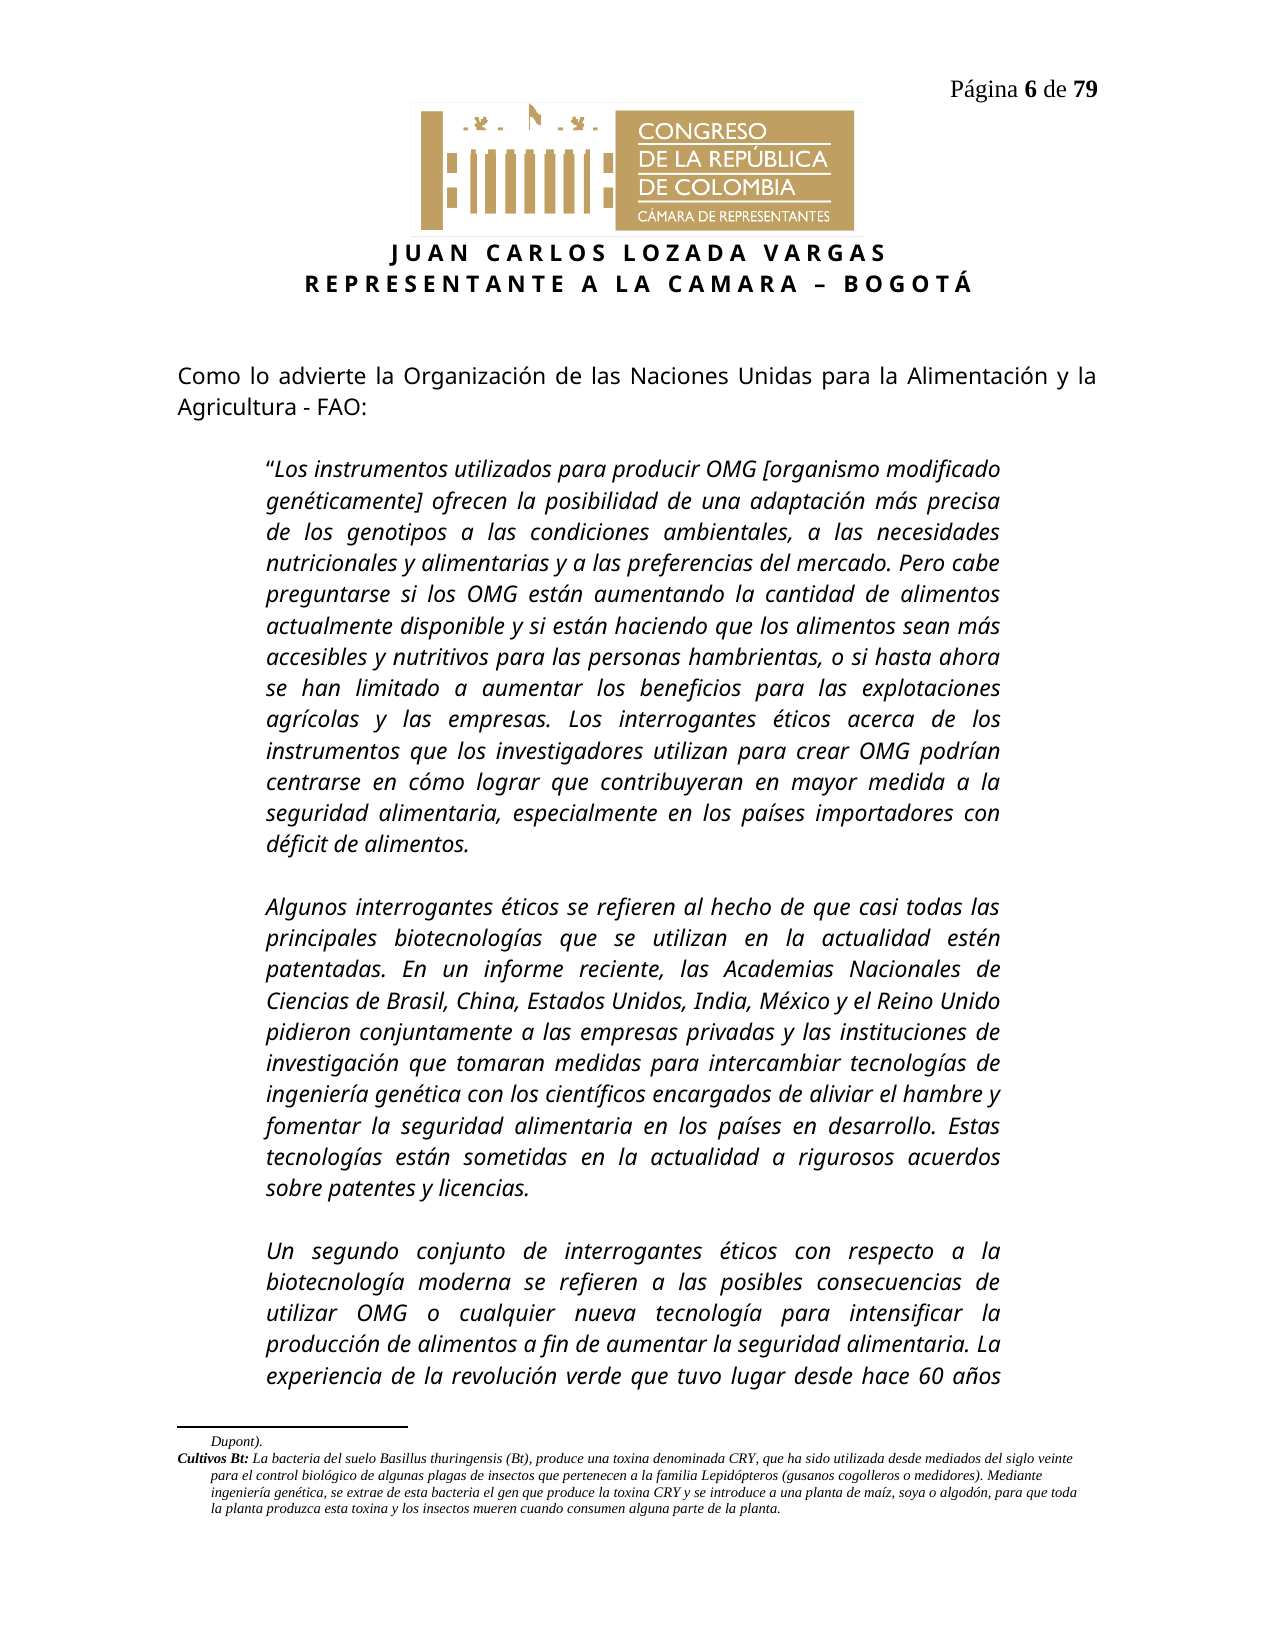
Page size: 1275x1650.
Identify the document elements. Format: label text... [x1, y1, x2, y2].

text “Los instrumentos utilizados para producir OMG [organismo modificado genéticamente] ofrecen la posibilidad de una adaptación más precisa de los genotipos a las condiciones ambientales, a las necesidades nutricionales y alimentarias y a las preferencias del mercado. Pero cabe preguntarse si los OMG están aumentando la cantidad de alimentos actualmente disponible y si están haciendo que los alimentos sean más accesibles y nutritivos para las personas hambrientas, o si hasta ahora se han limitado a aumentar los beneficios para las explotaciones agrícolas y las empresas. Los interrogantes éticos acerca de los instrumentos que los investigadores utilizan para crear OMG podrían centrarse en cómo lograr que contribuyeran en mayor medida a la seguridad alimentaria, especialmente en los países importadores con déficit de alimentos. [266, 453, 1004, 859]
text Como lo advierte la Organización de las Naciones Unidas para la Alimentación y la Agricultura - FAO: [177, 359, 1098, 422]
text Algunos interrogantes éticos se refieren al hecho de que casi todas las principales biotecnologías que se utilizan en la actualidad estén patentadas. En un informe reciente, las Academias Nacionales de Ciencias de Brasil, China, Estados Unidos, India, México y el Reino Unido pidieron conjuntamente a las empresas privadas y las instituciones de investigación que tomaran medidas para intercambiar tecnologías de ingeniería genética con los científicos encargados de aliviar el hambre y fomentar la seguridad alimentaria en los países en desarrollo. Estas tecnologías están sometidas en la actualidad a rigurosos acuerdos sobre patentes y licencias. [266, 891, 1004, 1203]
picture [410, 102, 865, 237]
